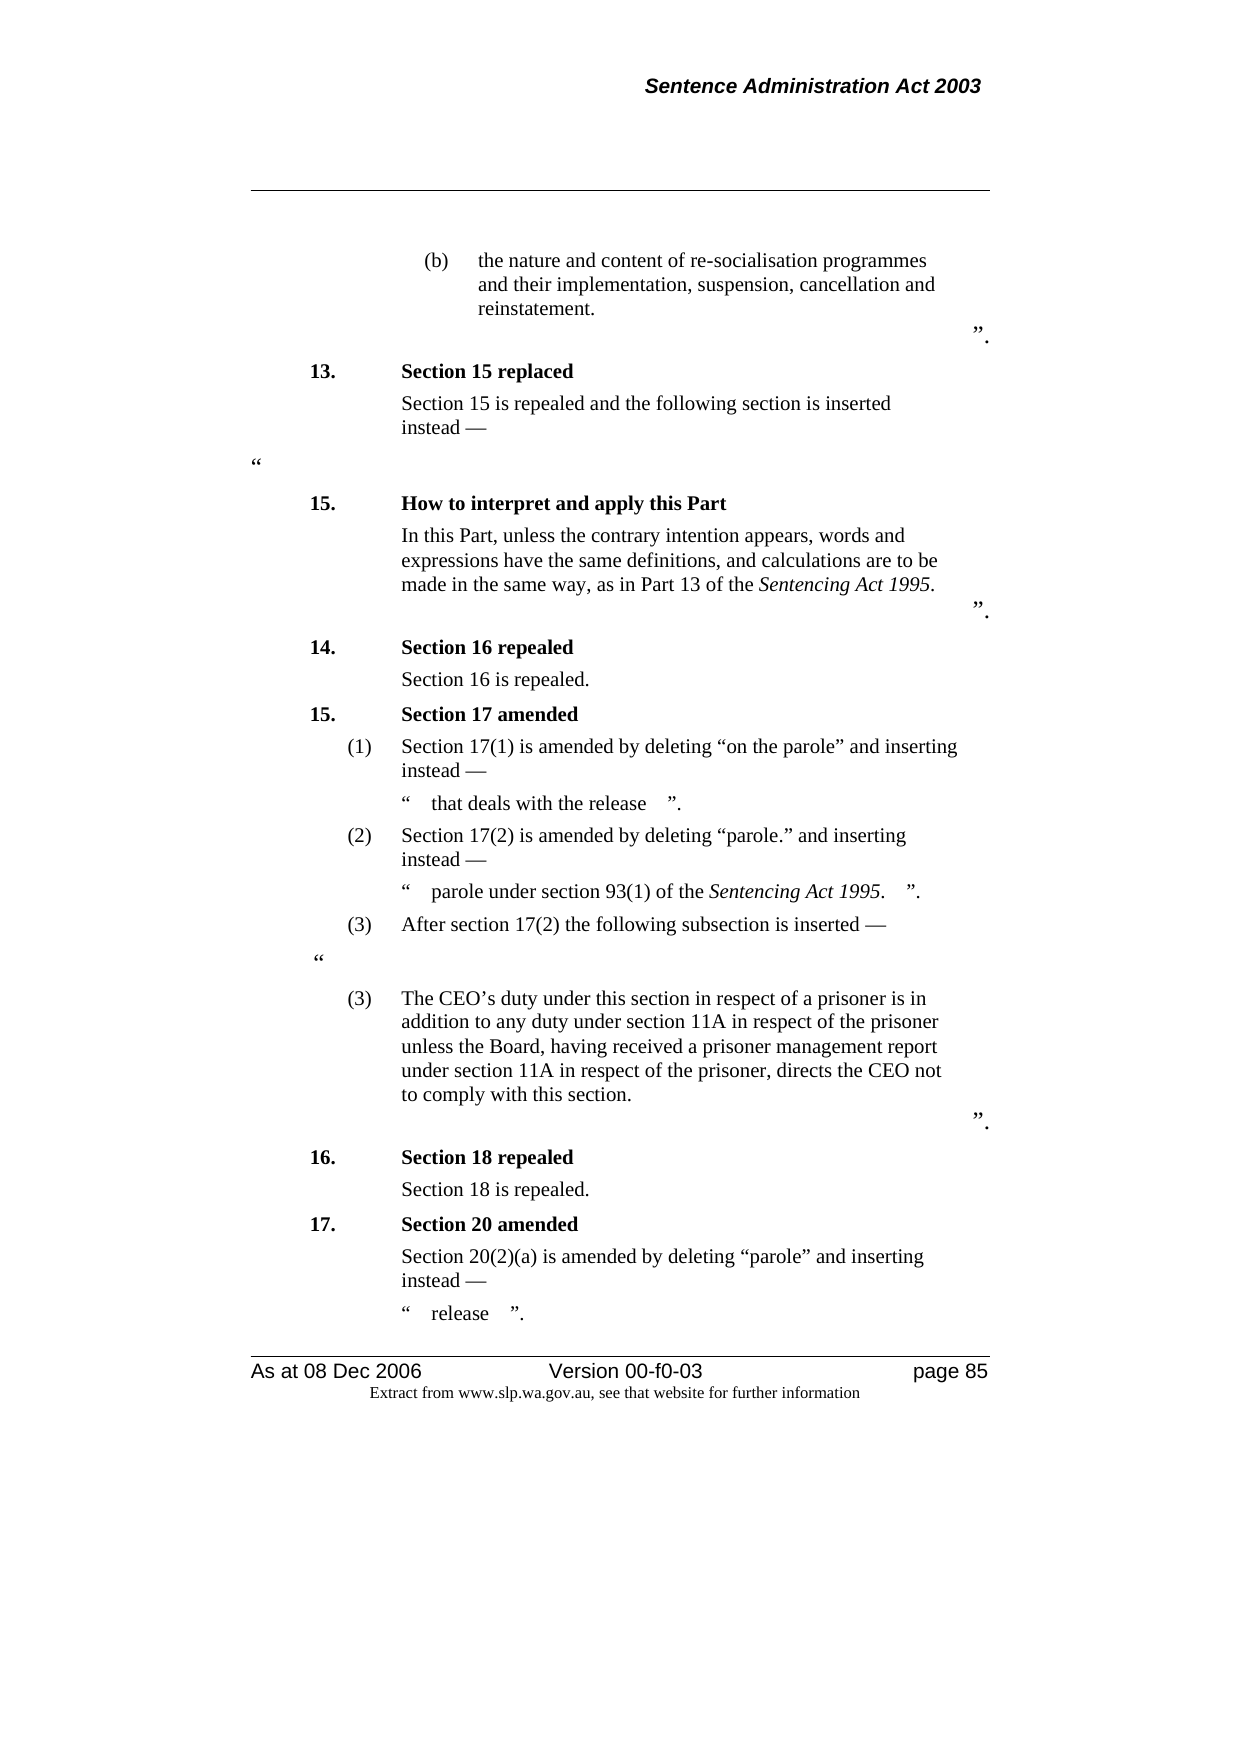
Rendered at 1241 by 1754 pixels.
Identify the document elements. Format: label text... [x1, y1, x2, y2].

text Section 20(2)(a) is amended by deleting “parole” and inserting instead — [312, 1244, 960, 1292]
subtitle 13. Section 15 replaced [309, 359, 960, 383]
text (b) the nature and content of re-socialisation programmes and their implementation, suspension, cancellation and reinstatement. [389, 247, 960, 320]
text “ parole under section 93(1) of the Sentencing Act 1995. ”. [312, 879, 960, 903]
subtitle 14. Section 16 repealed [309, 635, 960, 659]
text Section 15 is repealed and the following section is inserted instead — [312, 391, 960, 439]
text (1) Section 17(1) is amended by deleting “on the parole” and inserting instead — [312, 734, 960, 782]
text ”. [251, 1106, 990, 1134]
text (3) The CEO’s duty under this section in respect of a prisoner is in addition to any duty under section 11A in respect of the prisoner unless the Board, having received a prisoner management report under section 11A in respect of the prisoner, directs the CEO not to comply with this section. [312, 985, 960, 1106]
text Section 18 is repealed. [312, 1177, 960, 1201]
text “ release ”. [312, 1301, 960, 1325]
subtitle 15. Section 17 amended [309, 702, 960, 726]
text Section 16 is repealed. [312, 667, 960, 691]
text ”. [251, 320, 990, 348]
text “ [251, 452, 990, 481]
text (3) After section 17(2) the following subsection is inserted — [312, 912, 960, 936]
text ”. [251, 596, 990, 624]
subtitle 17. Section 20 amended [309, 1212, 960, 1236]
text “ [313, 948, 990, 977]
text (2) Section 17(2) is amended by deleting “parole.” and inserting instead — [312, 823, 960, 871]
text In this Part, unless the contrary intention appears, words and expressions have the same definitions, and calculations are to be made in the same way, as in Part 13 of the Sentencing Act 1995. [312, 523, 960, 596]
subtitle 15. How to interpret and apply this Part [309, 491, 960, 515]
text “ that deals with the release ”. [312, 791, 960, 814]
subtitle 16. Section 18 repealed [309, 1145, 960, 1169]
